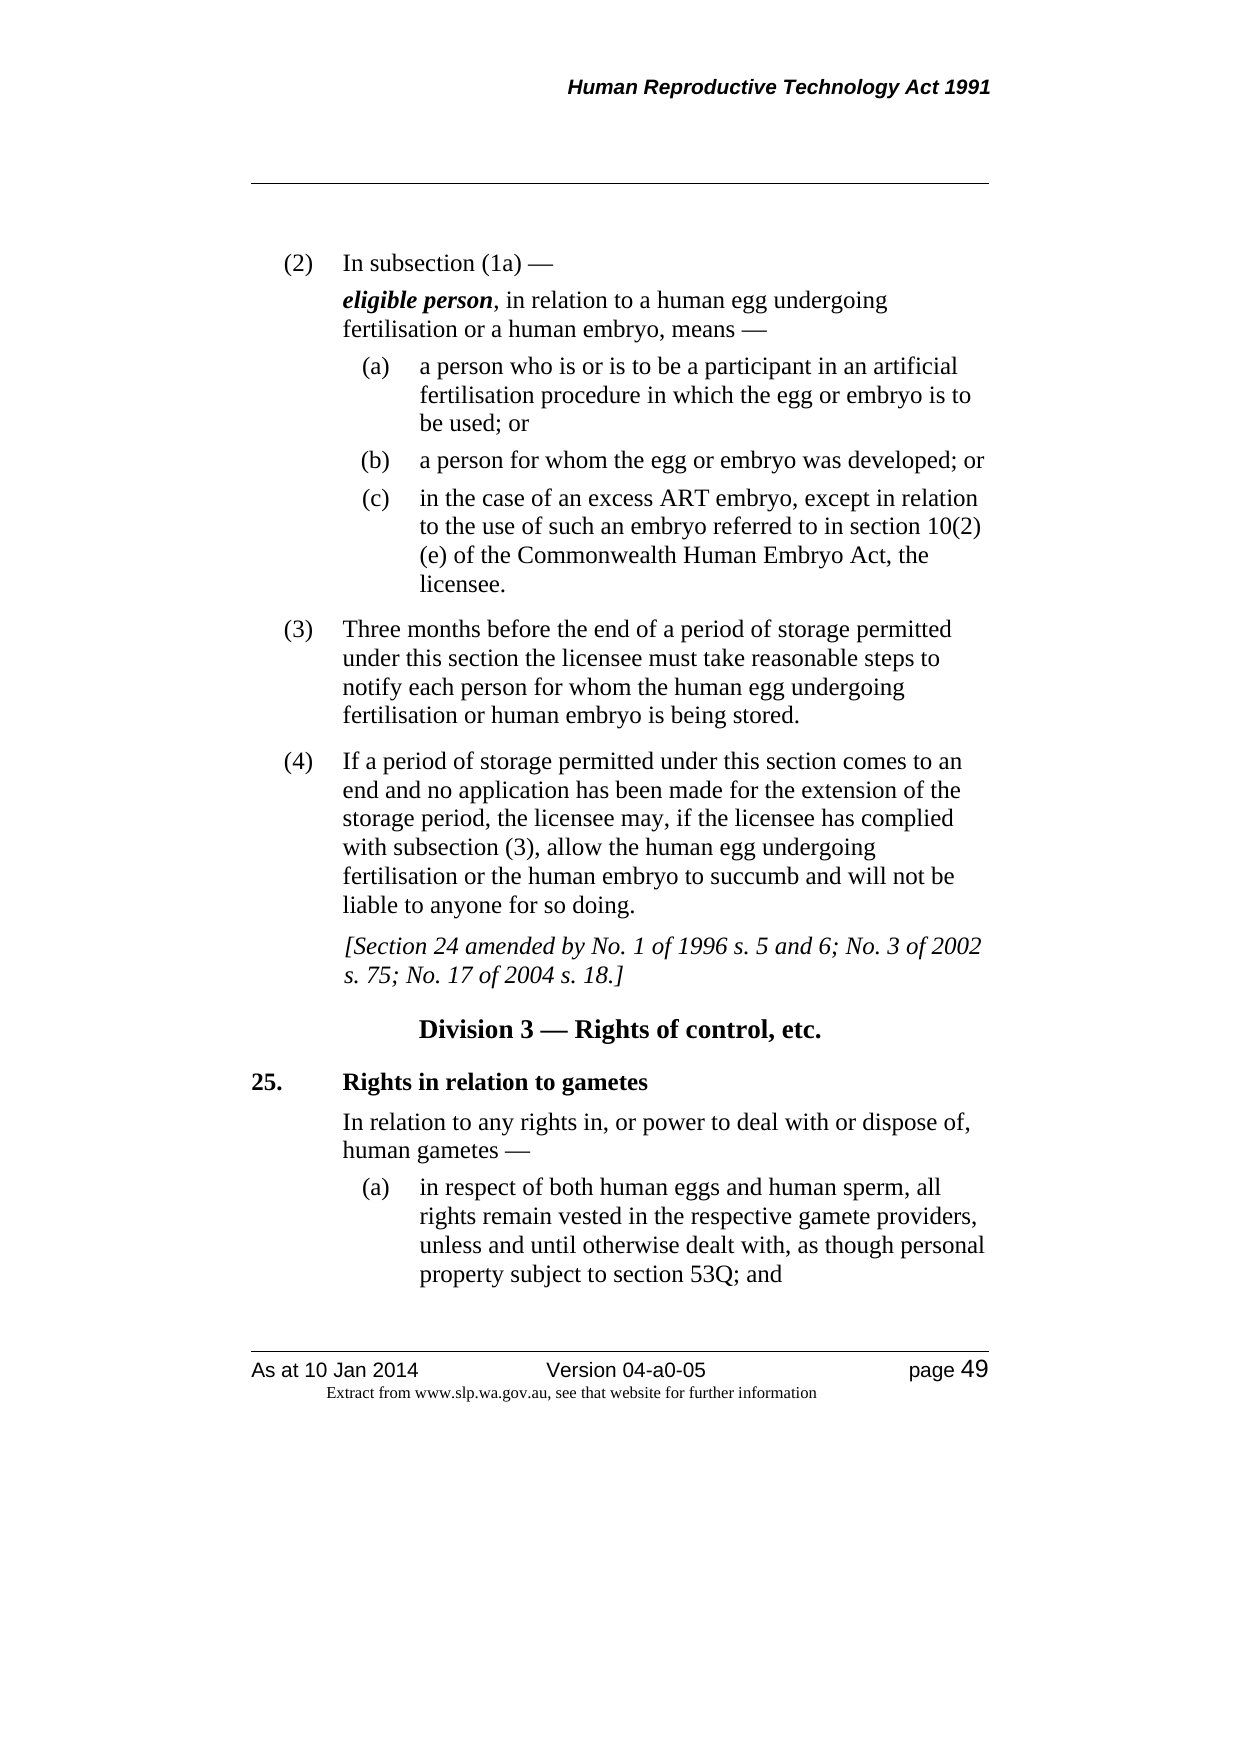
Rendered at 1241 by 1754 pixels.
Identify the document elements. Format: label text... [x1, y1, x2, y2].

text eligible person, in relation to a human egg undergoing fertilisation or a human embryo, means — [251, 285, 989, 343]
text (c) in the case of an excess ART embryo, except in relation to the use of such an embryo referred to in section 10(2)(e) of the Commonwealth Human Embryo Act, the licensee. [251, 483, 989, 598]
text (b) a person for whom the egg or embryo was developed; or [251, 446, 989, 474]
subtitle 25. Rights in relation to gametes [251, 1067, 989, 1096]
text (3) Three months before the end of a period of storage permitted under this section the licensee must take reasonable steps to notify each person for whom the human egg undergoing fertilisation or human embryo is being stored. [251, 614, 989, 729]
text (2) In subsection (1a) — [251, 248, 989, 277]
text (4) If a period of storage permitted under this section comes to an end and no application has been made for the extension of the storage period, the licensee may, if the licensee has complied with subsection (3), allow the human egg undergoing fertilisation or the human embryo to succumb and will not be liable to anyone for so doing. [251, 746, 989, 918]
subtitle Division 3 — Rights of control, etc. [251, 1013, 989, 1044]
text (a) in respect of both human eggs and human sperm, all rights remain vested in the respective gamete providers, unless and until otherwise dealt with, as though personal property subject to section 53Q; and [251, 1172, 989, 1287]
text In relation to any rights in, or power to deal with or dispose of, human gametes — [251, 1107, 989, 1164]
text [Section 24 amended by No. 1 of 1996 s. 5 and 6; No. 3 of 2002 s. 75; No. 17 of 2004 s. 18.] [251, 931, 989, 988]
text (a) a person who is or is to be a participant in an artificial fertilisation procedure in which the egg or embryo is to be used; or [251, 351, 989, 437]
